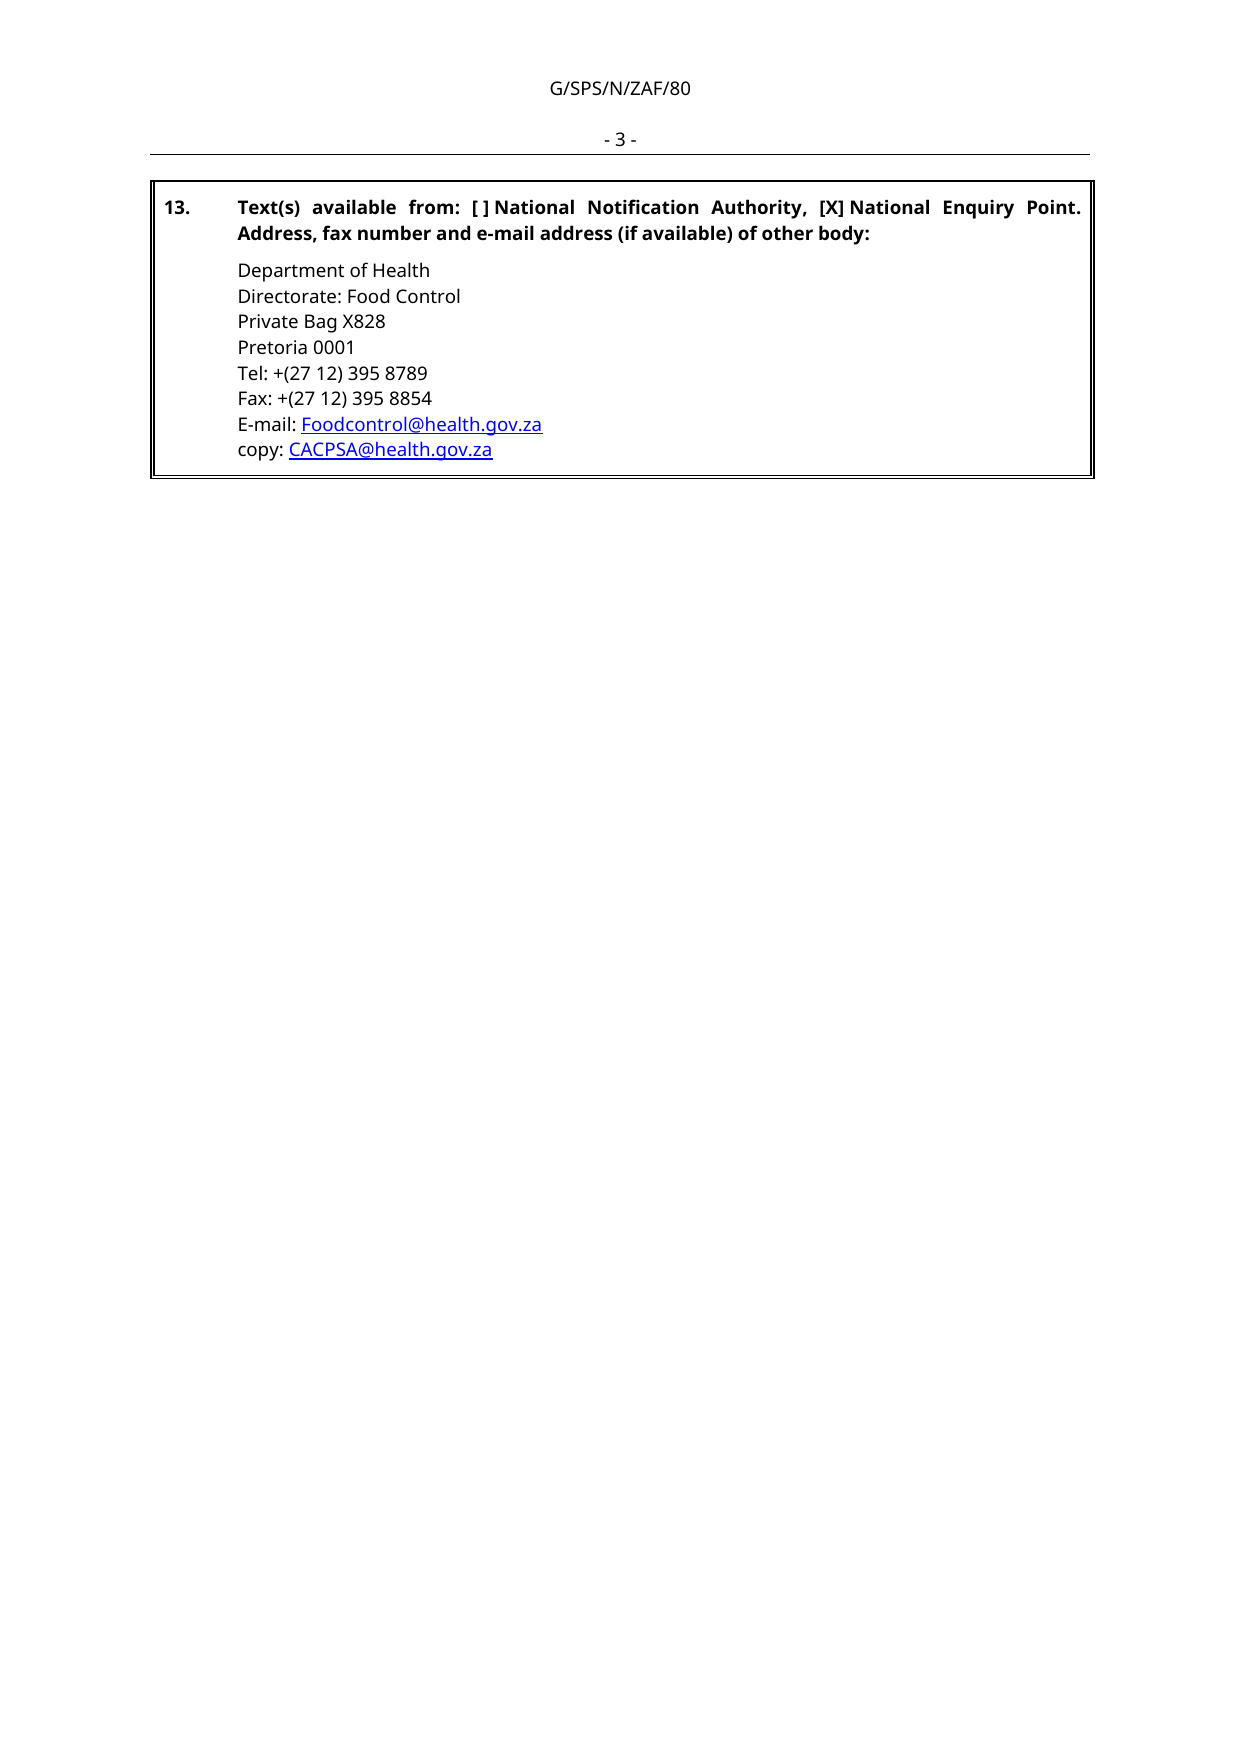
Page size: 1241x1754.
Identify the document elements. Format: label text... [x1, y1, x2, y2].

table_cell 13. [155, 182, 226, 474]
table_cell Text(s) available from: [ ] National Notification Authority, [X] National Enquiry Point. Address, fax number and e-mail address (if available) of other body: Department of Health Directorate: Food Control Private Bag X828 Pretoria 0001 Tel: +(27 12) 395 8789 Fax: +(27 12) 395 8854 E-mail: Foodcontrol@health.gov.za copy: CACPSA@health.gov.za [226, 182, 1090, 474]
